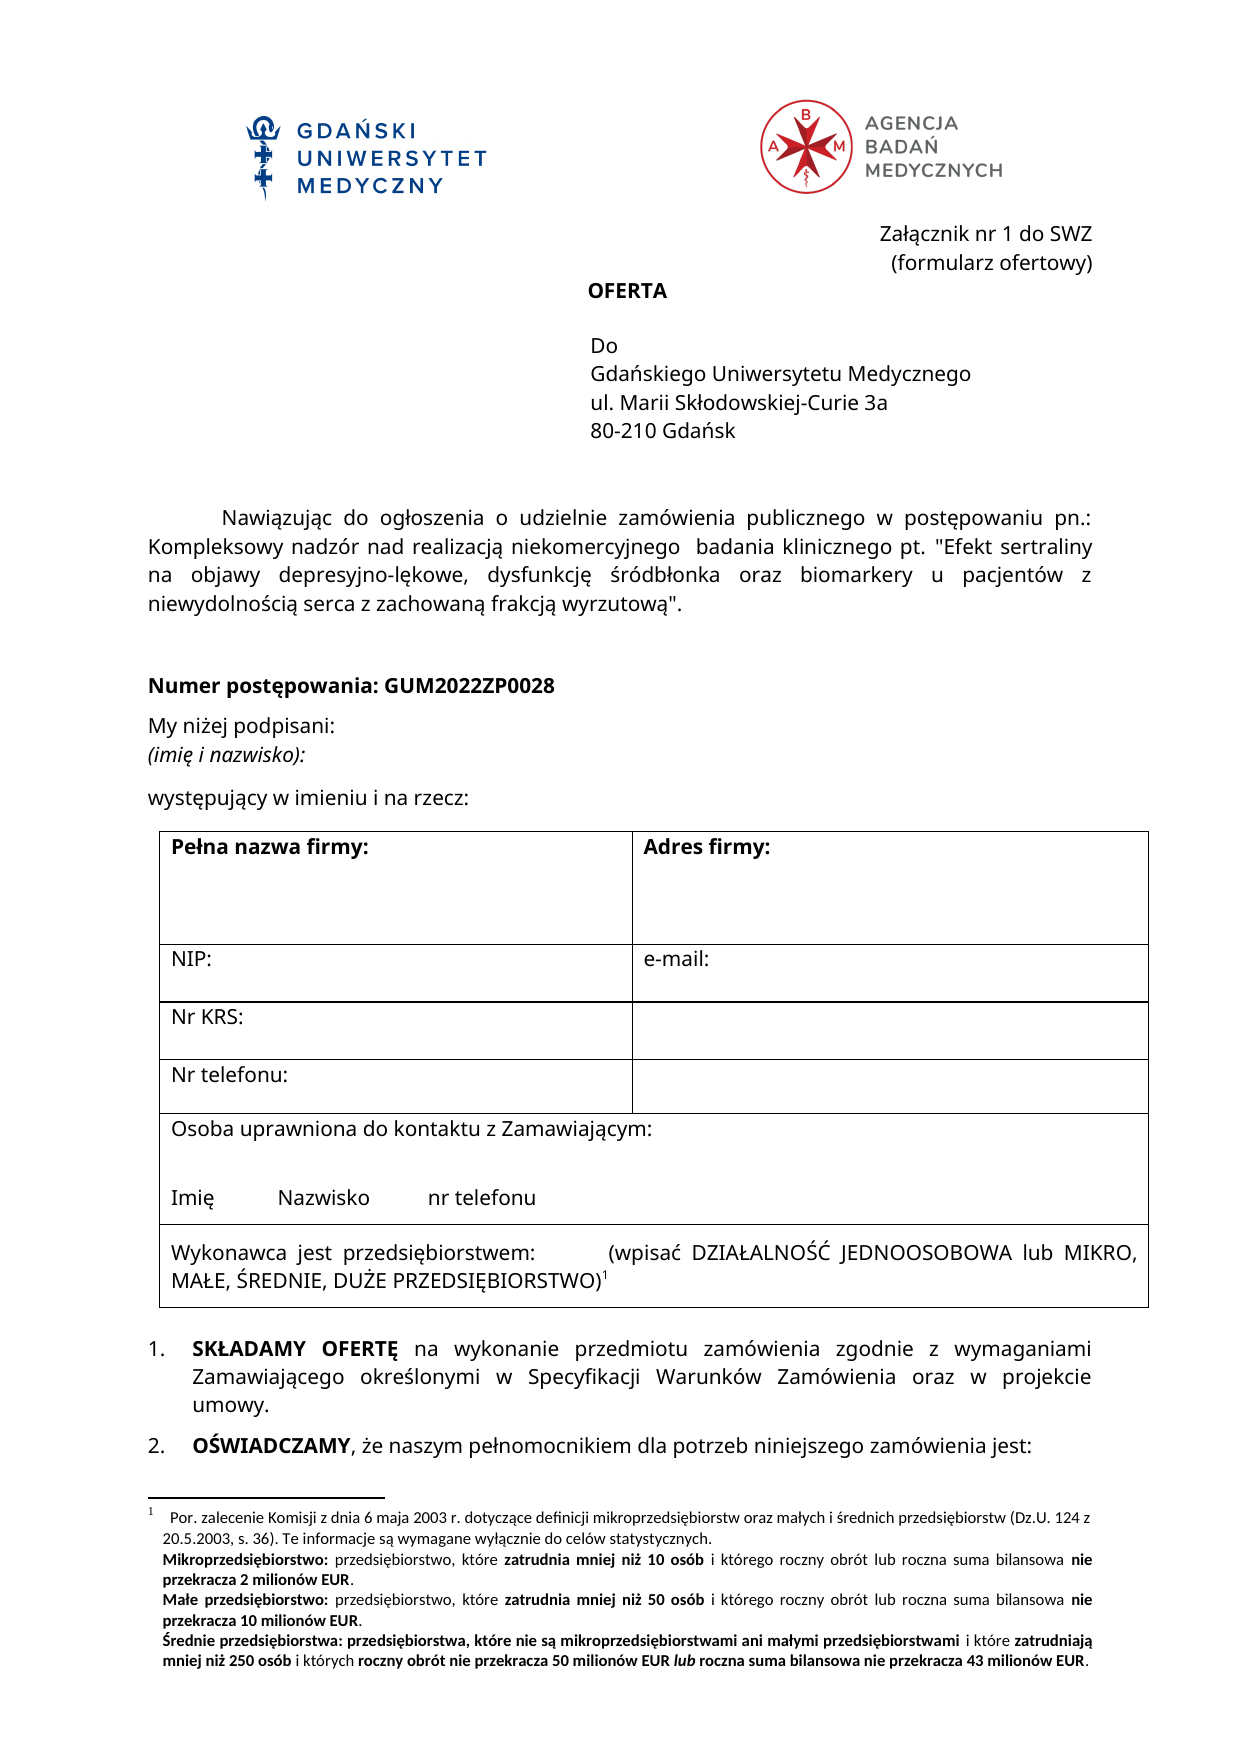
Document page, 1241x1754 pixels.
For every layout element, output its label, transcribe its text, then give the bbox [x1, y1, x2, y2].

list SKŁADAMY OFERTĘ na wykonanie przedmiotu zamówienia zgodnie z wymaganiami Zamawiającego określonymi w Specyfikacji Warunków Zamówienia oraz w projekcie umowy. [148, 1334, 1092, 1419]
list OŚWIADCZAMY, że naszym pełnomocnikiem dla potrzeb niniejszego zamówienia jest: [148, 1432, 1092, 1460]
text Numer postępowania: GUM2022ZP0028 [148, 671, 1092, 699]
table_cell [633, 1060, 1148, 1113]
table_cell Osoba uprawniona do kontaktu z Zamawiającym: Imię Nazwisko nr telefonu [160, 1114, 1148, 1224]
table_cell Nr KRS: [160, 1003, 632, 1059]
text 80-210 Gdańsk [223, 416, 1092, 444]
table_cell Nr telefonu: [160, 1060, 632, 1113]
text My niżej podpisani: [148, 712, 1092, 740]
text Nawiązując do ogłoszenia o udzielnie zamówienia publicznego w postępowaniu pn.: Kompleksowy nadzór nad realizacją niekomercyjnego badania klinicznego pt. "Efekt sertraliny na objawy depresyjno-lękowe, dysfunkcję śródbłonka oraz biomarkery u pacjentów z niewydolnością serca z zachowaną frakcją wyrzutową". [148, 503, 1092, 617]
text (formularz ofertowy) [223, 248, 1092, 276]
table_header Adres firmy: [633, 832, 1148, 943]
text Do [223, 331, 1092, 359]
table_header Pełna nazwa firmy: [160, 832, 632, 943]
text Gdańskiego Uniwersytetu Medycznego [223, 359, 1092, 388]
table_cell e-mail: [633, 945, 1148, 1001]
text ul. Marii Skłodowskiej-Curie 3a [223, 388, 1092, 416]
picture [228, 98, 504, 220]
text występujący w imieniu i na rzecz: [148, 783, 1092, 811]
text (imię i nazwisko): [148, 740, 1092, 768]
table_cell [633, 1003, 1148, 1059]
text OFERTA [223, 276, 1092, 304]
table_cell Wykonawca jest przedsiębiorstwem: (wpisać DZIAŁALNOŚĆ JEDNOOSOBOWA lub MIKRO, MAŁE, ŚREDNIE, DUŻE PRZEDSIĘBIORSTWO) [160, 1225, 1148, 1307]
table_cell NIP: [160, 945, 632, 1001]
text Załącznik nr 1 do SWZ [223, 219, 1092, 248]
picture [747, 73, 1012, 220]
